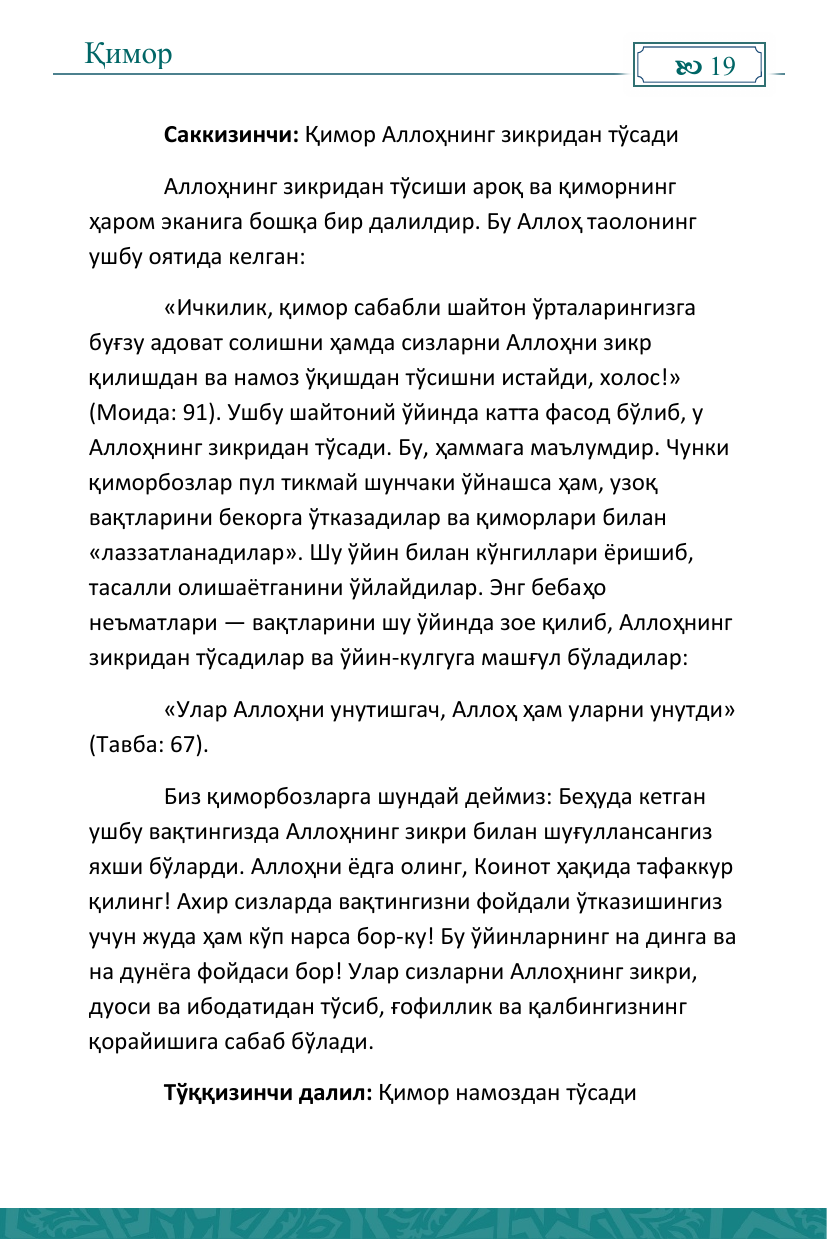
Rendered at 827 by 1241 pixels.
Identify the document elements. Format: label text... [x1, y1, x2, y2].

text «Ичкилик, қимор сабабли шайтон ўрталарингизга буғзу адоват солишни ҳамда сизларни Аллоҳни зикр қилишдан ва намоз ўқишдан тўсишни истайди, холос!» (Моида: 91). Ушбу шайтоний ўйинда катта фасод бўлиб, у Аллоҳнинг зикридан тўсади. Бу, ҳаммага маълумдир. Чунки қиморбозлар пул тикмай шунчаки ўйнашса ҳам, узоқ вақтларини бекорга ўтказадилар ва қиморлари билан «лаззатланадилар». Шу ўйин билан кўнгиллари ёришиб, тасалли олишаётганини ўйлайдилар. Энг бебаҳо неъматлари — вақтларини шу ўйинда зое қилиб, Аллоҳнинг зикридан тўсадилар ва ўйин-кулгуга машғул бўладилар: [89, 291, 738, 672]
text Тўққизинчи далил: Қимор намоздан тўсади [89, 1076, 738, 1107]
text «Улар Аллоҳни унутишгач, Аллоҳ ҳам уларни унутди» (Тавба: 67). [89, 693, 738, 759]
text Биз қиморбозларга шундай деймиз: Беҳуда кетган ушбу вақтингизда Аллоҳнинг зикри билан шуғуллансангиз яхши бўларди. Аллоҳни ёдга олинг, Коинот ҳақида тафаккур қилинг! Ахир сизларда вақтингизни фойдали ўтказишингиз учун жуда ҳам кўп нарса бор-ку! Бу ўйинларнинг на динга ва на дунёга фойдаси бор! Улар сизларни Аллоҳнинг зикри, дуоси ва ибодатидан тўсиб, ғофиллик ва қалбингизнинг қорайишига сабаб бўлади. [89, 780, 738, 1055]
text Аллоҳнинг зикридан тўсиши ароқ ва қиморнинг ҳаром эканига бошқа бир далилдир. Бу Аллоҳ таолонинг ушбу оятида келган: [89, 170, 738, 270]
text Саккизинчи: Қимор Аллоҳнинг зикридан тўсади [89, 118, 738, 149]
picture [0, 1208, 827, 1239]
